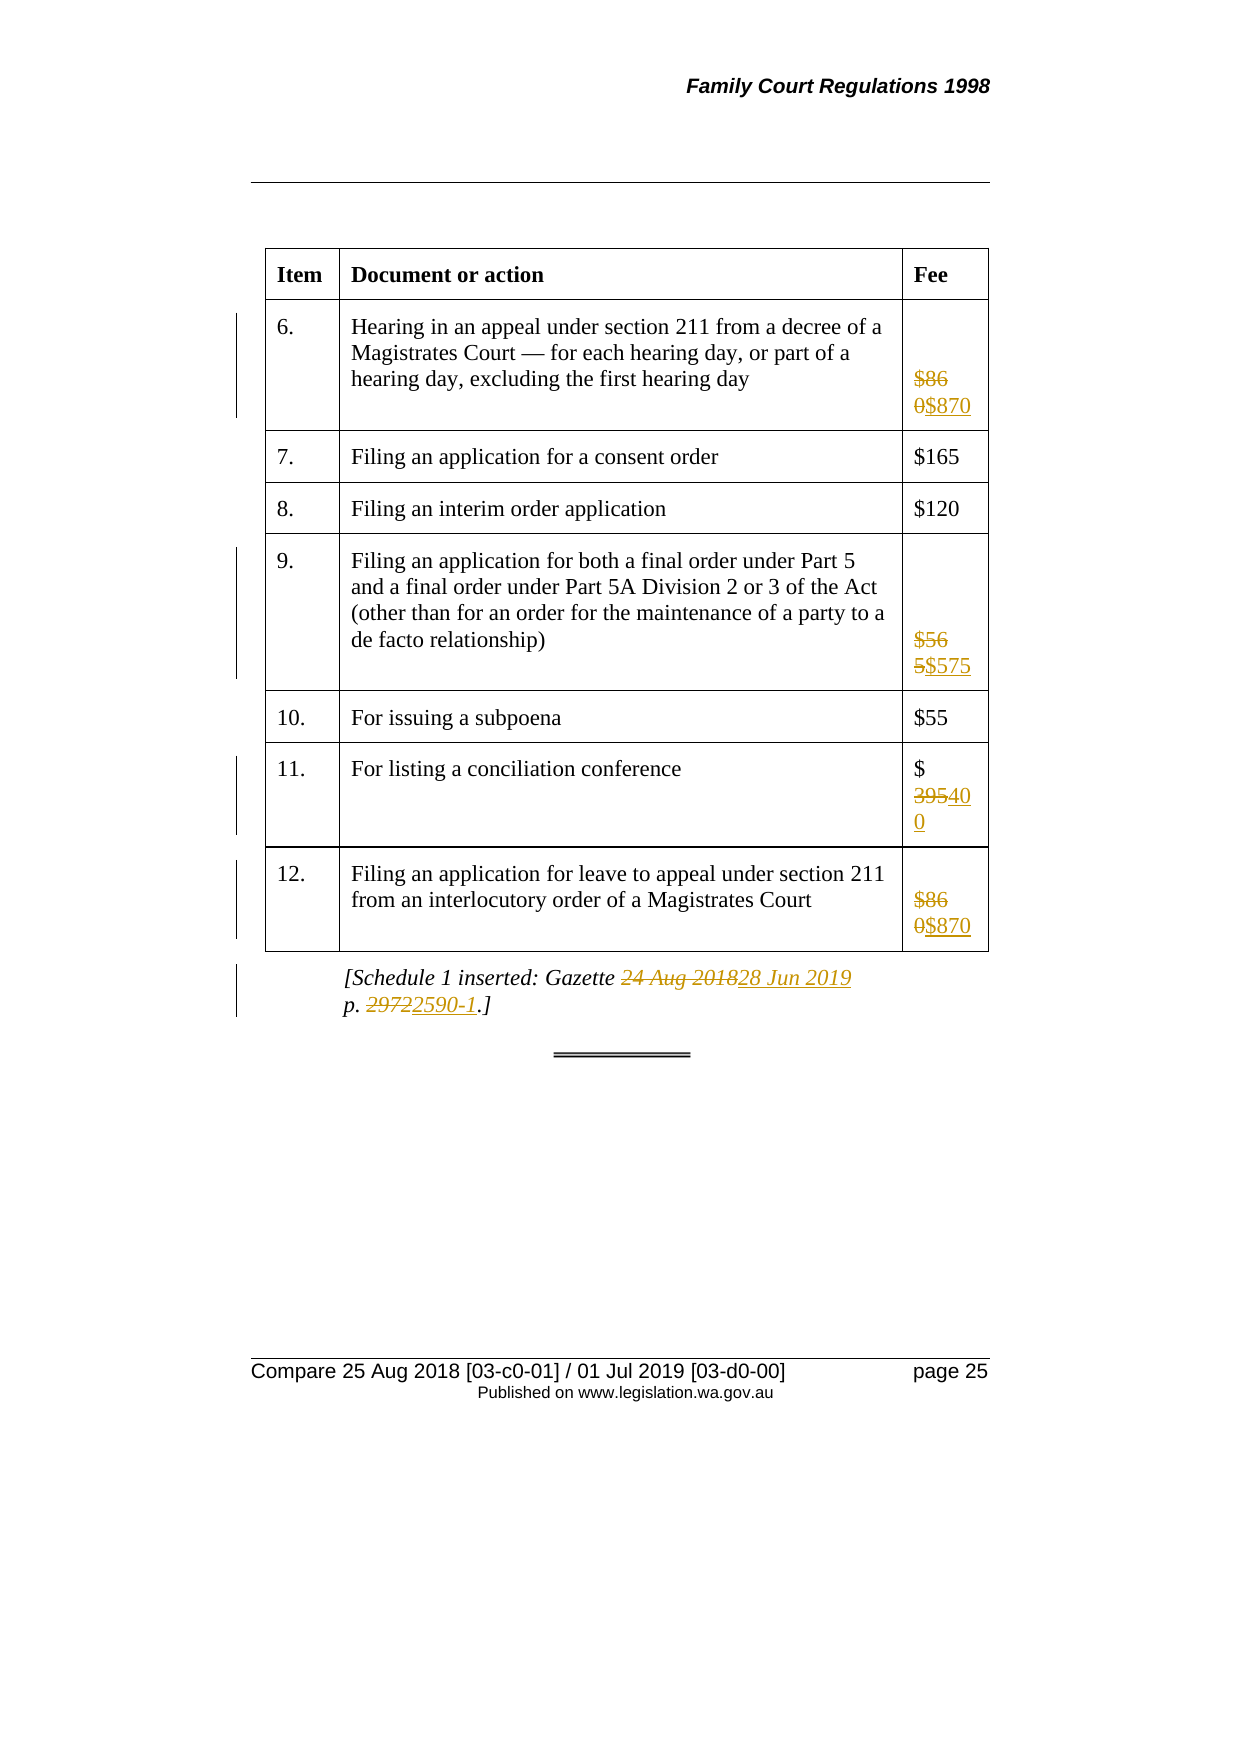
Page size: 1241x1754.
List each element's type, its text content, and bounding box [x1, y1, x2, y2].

table_cell 6. [266, 300, 339, 430]
table_cell $165 [903, 431, 988, 482]
text [Schedule 1 inserted: Gazette p. .] [251, 964, 990, 1017]
table_cell 11. [266, 743, 339, 846]
table_cell 7. [266, 431, 339, 482]
table_cell 10. [266, 691, 339, 742]
table_cell Filing an interim order application [340, 483, 902, 533]
table_header Item [266, 249, 339, 299]
table_cell 9. [266, 534, 339, 690]
table_cell Hearing in an appeal under section 211 from a decree of a Magistrates Court — for each hearing day, or part of a hearing day, excluding the first hearing day [340, 300, 902, 430]
table_cell Filing an application for a consent order [340, 431, 902, 482]
table_cell [903, 848, 988, 951]
table_header Fee [903, 249, 988, 299]
table_cell $120 [903, 483, 988, 533]
table_cell Filing an application for both a final order under Part 5 and a final order under Part 5A Division 2 or 3 of the Act (other than for an order for the maintenance of a party to a de facto relationship) [340, 534, 902, 690]
table_cell $ [903, 743, 988, 846]
table_cell [903, 534, 988, 690]
table_cell 8. [266, 483, 339, 533]
table_cell Filing an application for leave to appeal under section 211 from an interlocutory order of a Magistrates Court [340, 848, 902, 951]
table_header Document or action [340, 249, 902, 299]
table_cell For listing a conciliation conference [340, 743, 902, 846]
table_cell $55 [903, 691, 988, 742]
table_cell For issuing a subpoena [340, 691, 902, 742]
picture [543, 1042, 697, 1071]
table_cell 12. [266, 848, 339, 951]
table_cell [903, 300, 988, 430]
